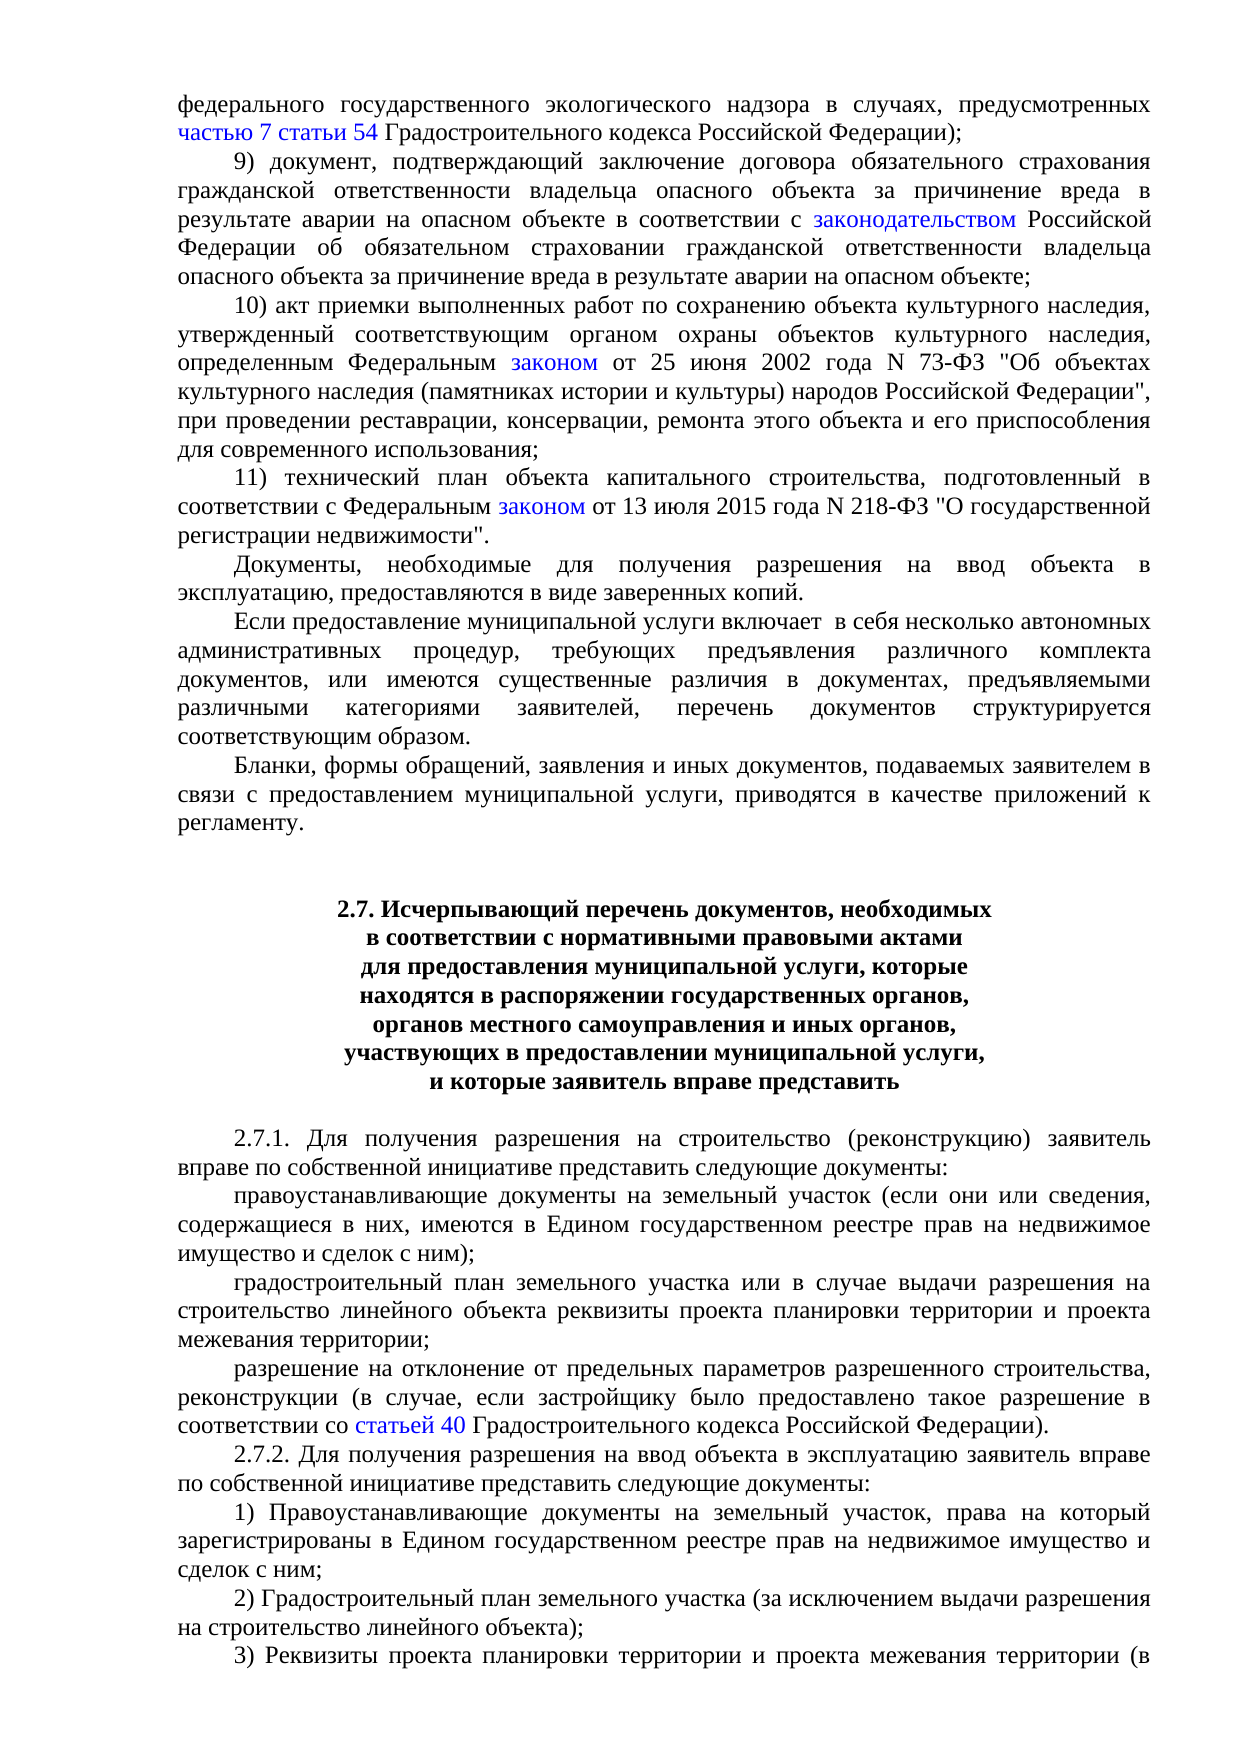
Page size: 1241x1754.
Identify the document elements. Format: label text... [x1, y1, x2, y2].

text 2.7. Исчерпывающий перечень документов, необходимых [177, 894, 1152, 922]
text правоустанавливающие документы на земельный участок (если они или сведения, содержащиеся в них, имеются в Едином государственном реестре прав на недвижимое имущество и сделок с ним); [177, 1180, 1152, 1267]
text 10) акт приемки выполненных работ по сохранению объекта культурного наследия, утвержденный соответствующим органом охраны объектов культурного наследия, определенным Федеральным законом от 25 июня 2002 года N 73-ФЗ "Об объектах культурного наследия (памятниках истории и культуры) народов Российской Федерации", при проведении реставрации, консервации, ремонта этого объекта и его приспособления для современного использования; [177, 290, 1152, 462]
text органов местного самоуправления и иных органов, [177, 1009, 1152, 1037]
text участвующих в предоставлении муниципальной услуги, [177, 1037, 1152, 1066]
text и которые заявитель вправе представить [177, 1066, 1152, 1095]
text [177, 1640, 1152, 1669]
text Бланки, формы обращений, заявления и иных документов, подаваемых заявителем в связи с предоставлением муниципальной услуги, приводятся в качестве приложений к регламенту. [177, 750, 1152, 836]
text Документы, необходимые для получения разрешения на ввод объекта в эксплуатацию, предоставляются в виде заверенных копий. [177, 549, 1152, 606]
text 2.7.2. Для получения разрешения на ввод объекта в эксплуатацию заявитель вправе по собственной инициативе представить следующие документы: [177, 1439, 1152, 1497]
text разрешение на отклонение от предельных параметров разрешенного строительства, реконструкции (в случае, если застройщику было предоставлено такое разрешение в соответствии со статьей 40 Градостроительного кодекса Российской Федерации). [177, 1353, 1152, 1439]
text 9) документ, подтверждающий заключение договора обязательного страхования гражданской ответственности владельца опасного объекта за причинение вреда в результате аварии на опасном объекте в соответствии с законодательством Российской Федерации об обязательном страховании гражданской ответственности владельца опасного объекта за причинение вреда в результате аварии на опасном объекте; [177, 146, 1152, 290]
text в соответствии с нормативными правовыми актами [177, 922, 1152, 951]
text 2.7.1. Для получения разрешения на строительство (реконструкцию) заявитель вправе по собственной инициативе представить следующие документы: [177, 1123, 1152, 1180]
text 1) Правоустанавливающие документы на земельный участок, права на который зарегистрированы в Едином государственном реестре прав на недвижимое имущество и сделок с ним; [177, 1497, 1152, 1583]
text 11) технический план объекта капитального строительства, подготовленный в соответствии с Федеральным законом от 13 июля 2015 года N 218-ФЗ "О государственной регистрации недвижимости". [177, 462, 1152, 549]
text Если предоставление муниципальной услуги включает в себя несколько автономных административных процедур, требующих предъявления различного комплекта документов, или имеются существенные различия в документах, предъявляемыми различными категориями заявителей, перечень документов структурируется соответствующим образом. [177, 606, 1152, 750]
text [177, 89, 1152, 146]
text градостроительный план земельного участка или в случае выдачи разрешения на строительство линейного объекта реквизиты проекта планировки территории и проекта межевания территории; [177, 1267, 1152, 1353]
text 2) Градостроительный план земельного участка (за исключением выдачи разрешения на строительство линейного объекта); [177, 1583, 1152, 1640]
text находятся в распоряжении государственных органов, [177, 980, 1152, 1009]
text для предоставления муниципальной услуги, которые [177, 951, 1152, 980]
